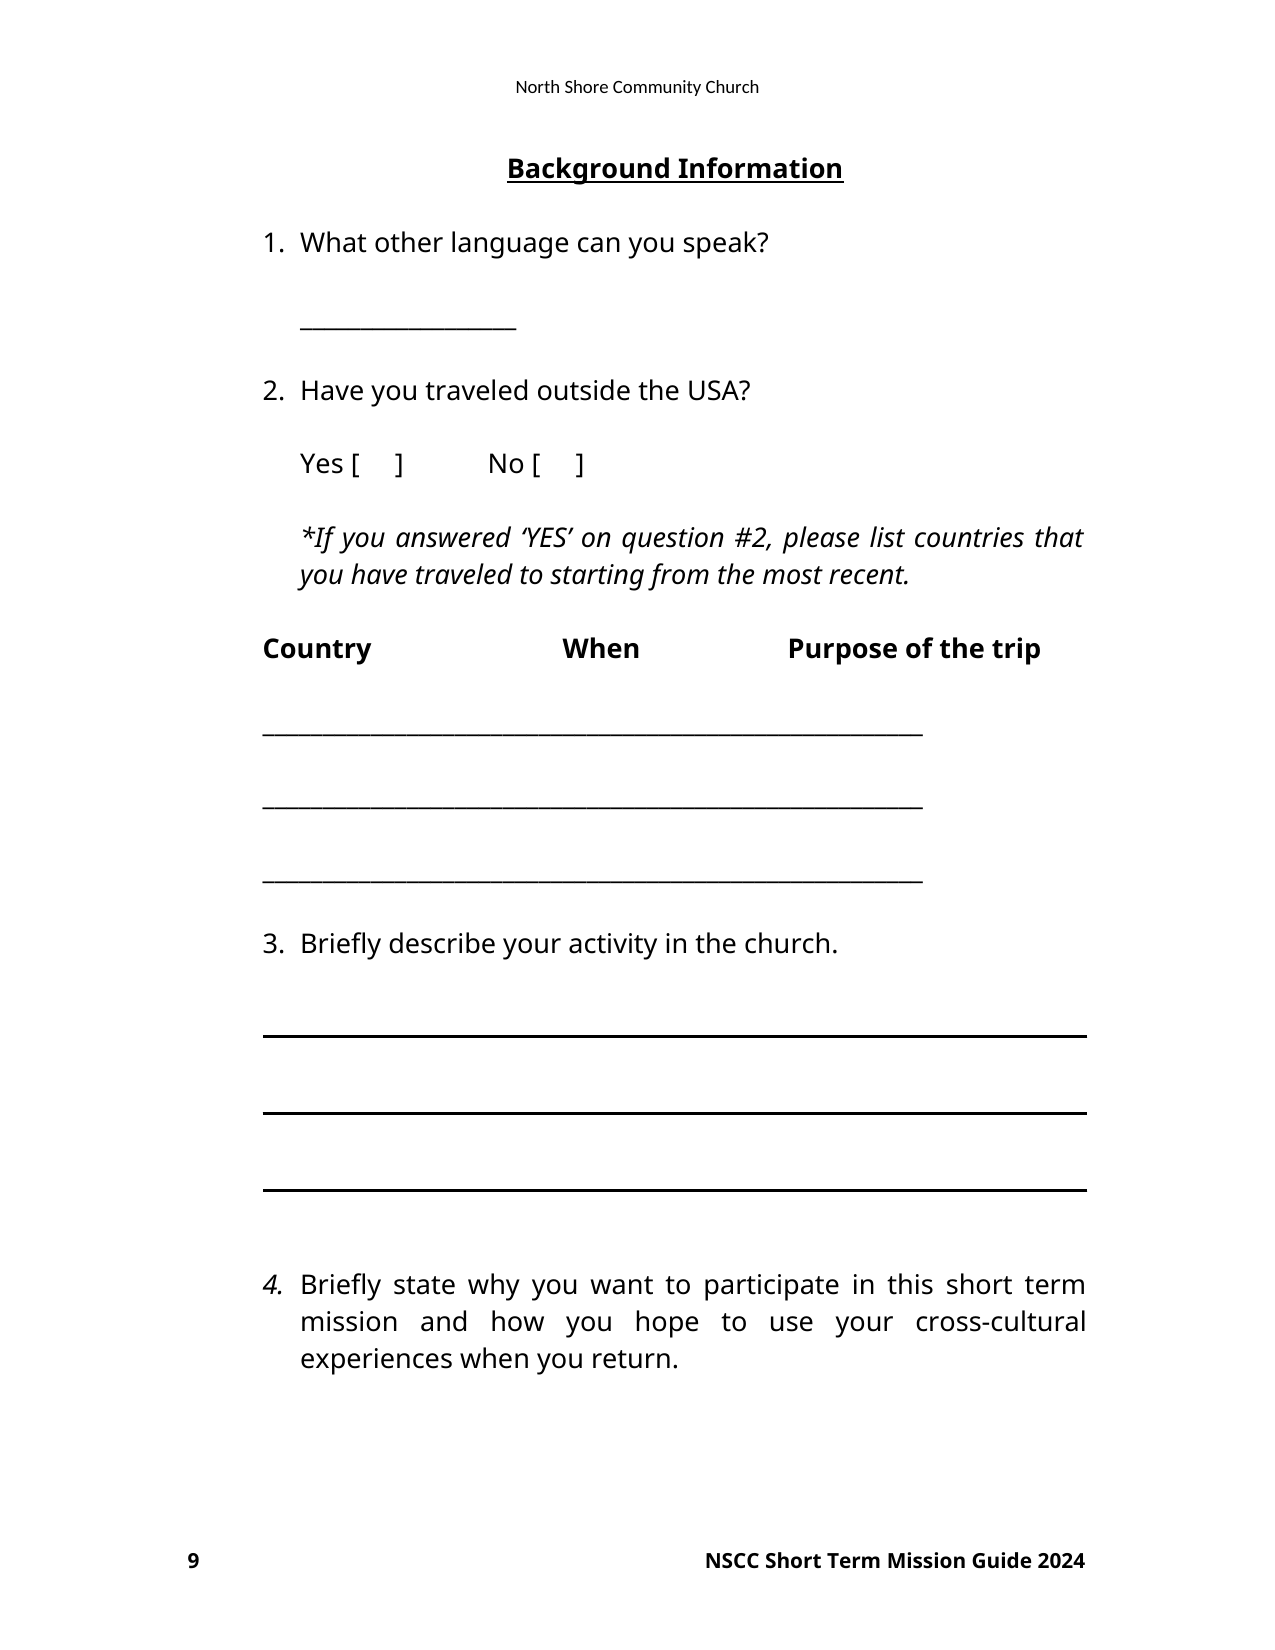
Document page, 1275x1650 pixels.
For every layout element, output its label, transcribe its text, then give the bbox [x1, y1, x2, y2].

list Briefly state why you want to participate in this short term mission and how you hope to use your cross-cultural experiences when you return. [262, 1266, 1087, 1376]
text __________________ [262, 297, 1087, 334]
text Yes [ ] No [ ] [300, 445, 1087, 482]
text *If you answered ‘YES’ on question #2, please list countries that you have traveled to starting from the most recent. [300, 519, 1087, 592]
text _______________________________________________________ [187, 851, 1087, 887]
text _______________________________________________________ [187, 777, 1087, 814]
text Background Information [262, 150, 1087, 187]
text Country When Purpose of the trip [187, 629, 1087, 666]
list What other language can you speak? [262, 224, 1087, 261]
list Have you traveled outside the USA? [262, 371, 1087, 408]
list Briefly describe your activity in the church. [262, 924, 1087, 961]
text _______________________________________________________ [187, 703, 1087, 740]
